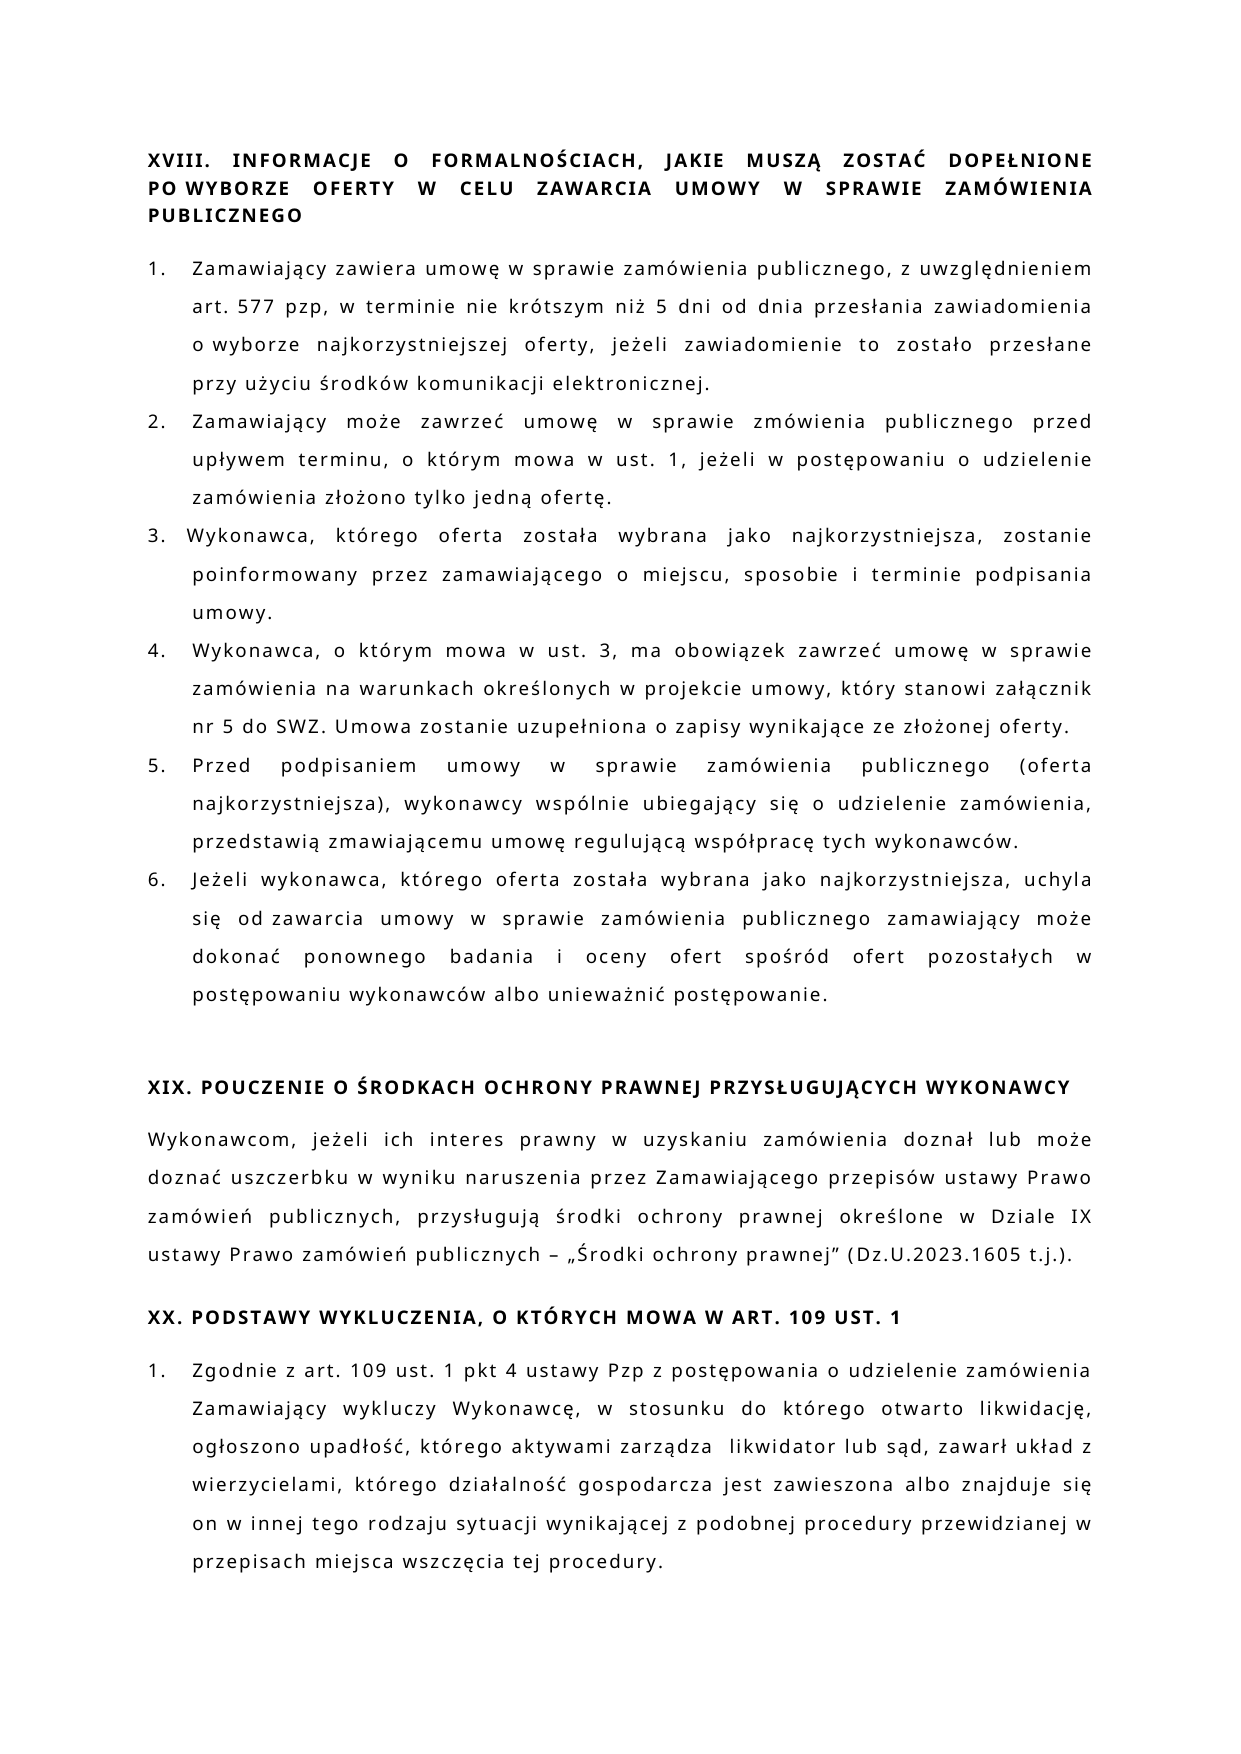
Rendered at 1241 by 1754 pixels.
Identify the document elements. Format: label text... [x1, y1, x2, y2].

list Wykonawcom, jeżeli ich interes prawny w uzyskaniu zamówienia doznał lub może doznać uszczerbku w wyniku naruszenia przez Zamawiającego przepisów ustawy Prawo zamówień publicznych, przysługują środki ochrony prawnej określone w Dziale IX ustawy Prawo zamówień publicznych – „Środki ochrony prawnej” (Dz.U.2023.1605 t.j.). [148, 1126, 1093, 1267]
list Zamawiający zawiera umowę w sprawie zamówienia publicznego, z uwzględnieniem art. 577 pzp, w terminie nie krótszym niż 5 dni od dnia przesłania zawiadomienia o wyborze najkorzystniejszej oferty, jeżeli zawiadomienie to zostało przesłane przy użyciu środków komunikacji elektronicznej. [148, 255, 1093, 395]
text XX. PODSTAWY WYKLUCZENIA, O KTÓRYCH MOWA W ART. 109 UST. 1 [148, 1304, 1093, 1330]
text 5. Przed podpisaniem umowy w sprawie zamówienia publicznego (oferta najkorzystniejsza), wykonawcy wspólnie ubiegający się o udzielenie zamówienia, przedstawią zmawiającemu umowę regulującą współpracę tych wykonawców. [148, 752, 1093, 854]
text 3. Wykonawca, którego oferta została wybrana jako najkorzystniejsza, zostanie poinformowany przez zamawiającego o miejscu, sposobie i terminie podpisania umowy. [148, 523, 1093, 625]
text 6. Jeżeli wykonawca, którego oferta została wybrana jako najkorzystniejsza, uchyla się od zawarcia umowy w sprawie zamówienia publicznego zamawiający może dokonać ponownego badania i oceny ofert spośród ofert pozostałych w postępowaniu wykonawców albo unieważnić postępowanie. [148, 867, 1093, 1007]
text 2. Zamawiający może zawrzeć umowę w sprawie zmówienia publicznego przed upływem terminu, o którym mowa w ust. 1, jeżeli w postępowaniu o udzielenie zamówienia złożono tylko jedną ofertę. [148, 408, 1093, 510]
list Zgodnie z art. 109 ust. 1 pkt 4 ustawy Pzp z postępowania o udzielenie zamówienia Zamawiający wykluczy Wykonawcę, w stosunku do którego otwarto likwidację, ogłoszono upadłość, którego aktywami zarządza likwidator lub sąd, zawarł układ z wierzycielami, którego działalność gospodarcza jest zawieszona albo znajduje się on w innej tego rodzaju sytuacji wynikającej z podobnej procedury przewidzianej w przepisach miejsca wszczęcia tej procedury. [148, 1357, 1093, 1573]
text XVIII. INFORMACJE O FORMALNOŚCIACH, JAKIE MUSZĄ ZOSTAĆ DOPEŁNIONE PO WYBORZE OFERTY W CELU ZAWARCIA UMOWY W SPRAWIE ZAMÓWIENIA PUBLICZNEGO [148, 148, 1093, 228]
text 4. Wykonawca, o którym mowa w ust. 3, ma obowiązek zawrzeć umowę w sprawie zamówienia na warunkach określonych w projekcie umowy, który stanowi załącznik nr 5 do SWZ. Umowa zostanie uzupełniona o zapisy wynikające ze złożonej oferty. [148, 637, 1093, 739]
text XIX. POUCZENIE O ŚRODKACH OCHRONY PRAWNEJ PRZYSŁUGUJĄCYCH WYKONAWCY [148, 1074, 1093, 1099]
